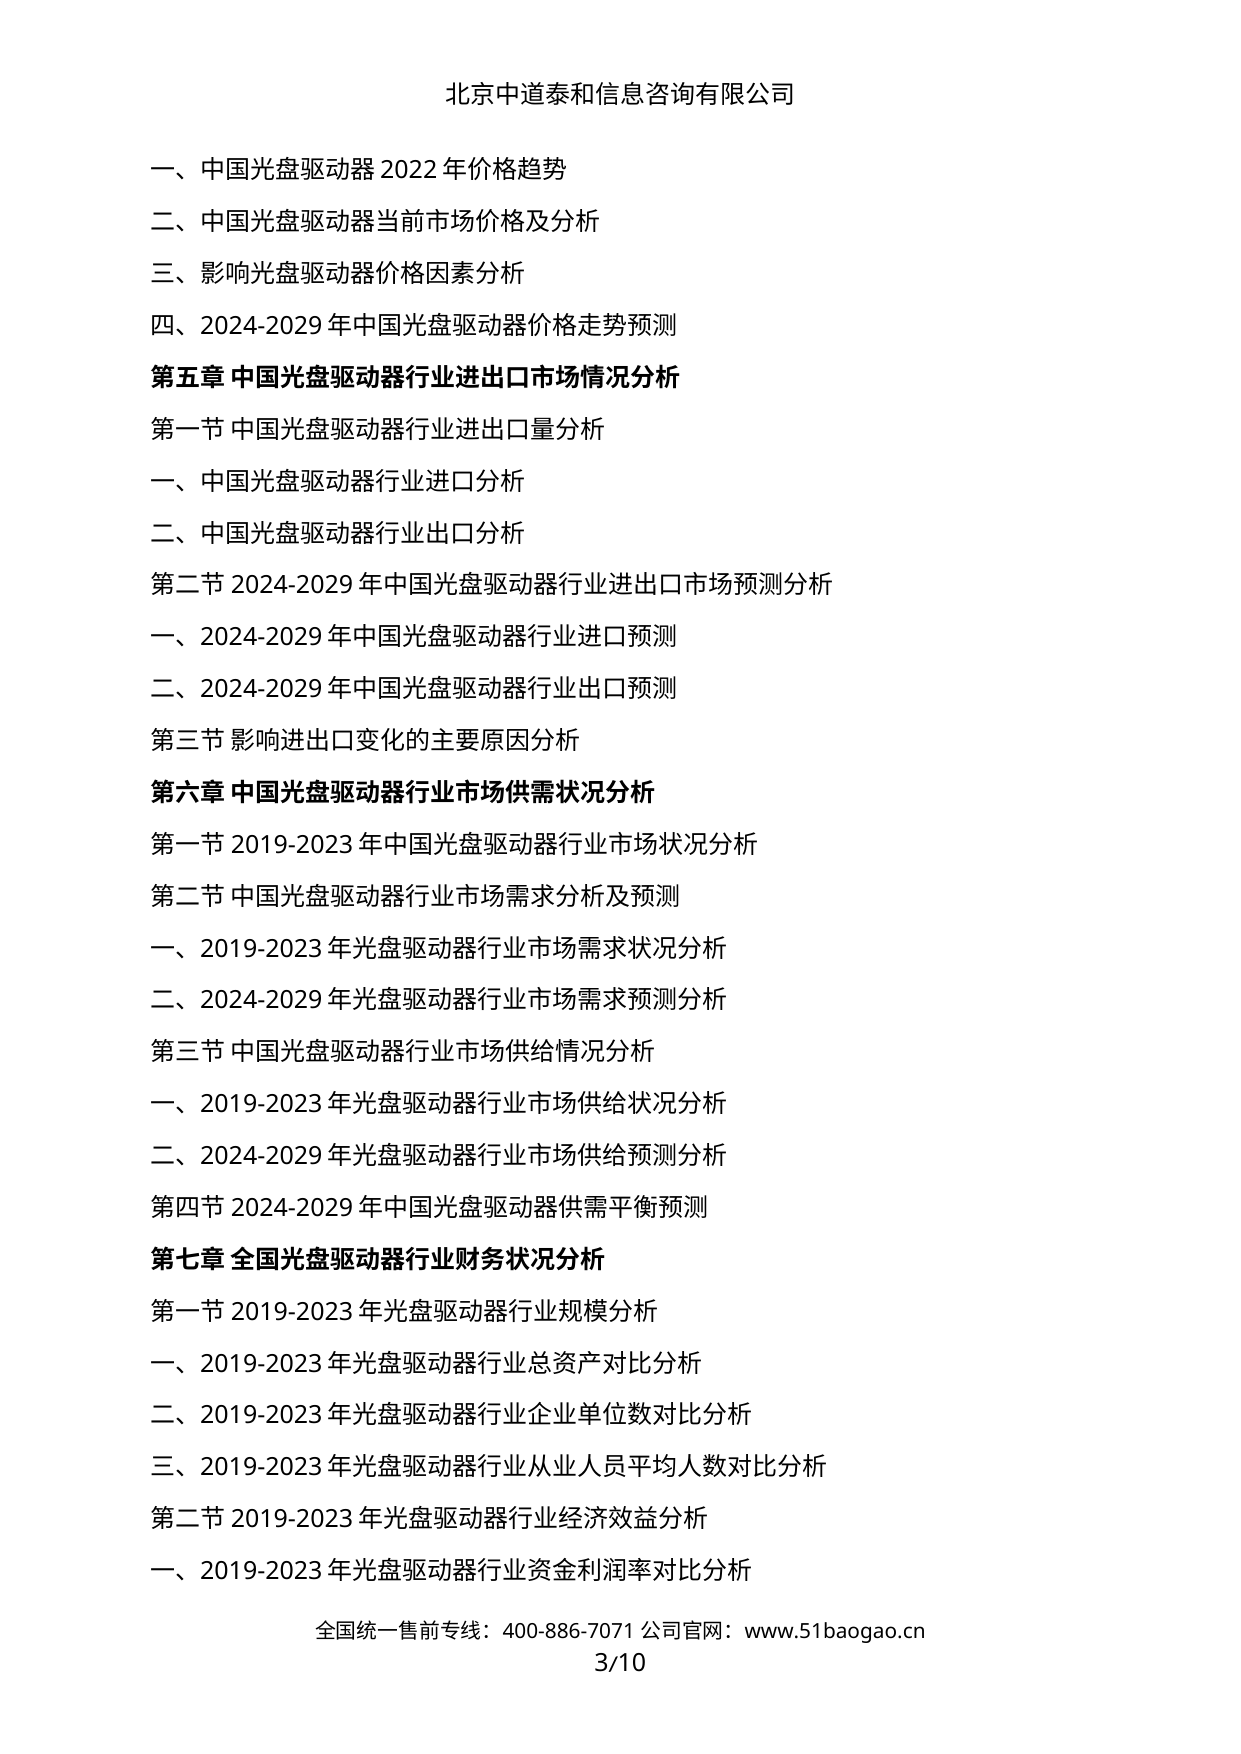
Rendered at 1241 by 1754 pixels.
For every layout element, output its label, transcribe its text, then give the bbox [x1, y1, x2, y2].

text 四、2024-2029年中国光盘驱动器价格走势预测 [150, 306, 1090, 342]
text 第一节 2019-2023年光盘驱动器行业规模分析 [150, 1291, 1090, 1327]
text 二、2019-2023年光盘驱动器行业企业单位数对比分析 [150, 1395, 1090, 1431]
text 第二节 2019-2023年光盘驱动器行业经济效益分析 [150, 1499, 1090, 1535]
text 第六章 中国光盘驱动器行业市场供需状况分析 [150, 772, 1090, 809]
text 第一节 中国光盘驱动器行业进出口量分析 [150, 409, 1090, 446]
text 一、中国光盘驱动器2022年价格趋势 [150, 150, 1090, 186]
text 一、2019-2023年光盘驱动器行业市场需求状况分析 [150, 928, 1090, 964]
text 第二节 中国光盘驱动器行业市场需求分析及预测 [150, 876, 1090, 912]
text 第三节 影响进出口变化的主要原因分析 [150, 721, 1090, 757]
text 二、中国光盘驱动器行业出口分析 [150, 513, 1090, 549]
text 第一节 2019-2023年中国光盘驱动器行业市场状况分析 [150, 824, 1090, 861]
text 三、2019-2023年光盘驱动器行业从业人员平均人数对比分析 [150, 1447, 1090, 1483]
text 一、2019-2023年光盘驱动器行业市场供给状况分析 [150, 1084, 1090, 1120]
text 第三节 中国光盘驱动器行业市场供给情况分析 [150, 1032, 1090, 1068]
text 一、2024-2029年中国光盘驱动器行业进口预测 [150, 617, 1090, 653]
text 二、2024-2029年光盘驱动器行业市场需求预测分析 [150, 980, 1090, 1016]
text 一、2019-2023年光盘驱动器行业总资产对比分析 [150, 1343, 1090, 1379]
text 一、2019-2023年光盘驱动器行业资金利润率对比分析 [150, 1551, 1090, 1587]
text 第二节 2024-2029年中国光盘驱动器行业进出口市场预测分析 [150, 565, 1090, 601]
text 二、2024-2029年光盘驱动器行业市场供给预测分析 [150, 1136, 1090, 1172]
text 第四节 2024-2029年中国光盘驱动器供需平衡预测 [150, 1187, 1090, 1224]
text 一、中国光盘驱动器行业进口分析 [150, 461, 1090, 497]
text 三、影响光盘驱动器价格因素分析 [150, 254, 1090, 290]
text 第七章 全国光盘驱动器行业财务状况分析 [150, 1239, 1090, 1276]
text 二、2024-2029年中国光盘驱动器行业出口预测 [150, 669, 1090, 705]
text 第五章 中国光盘驱动器行业进出口市场情况分析 [150, 357, 1090, 394]
text 二、中国光盘驱动器当前市场价格及分析 [150, 202, 1090, 238]
